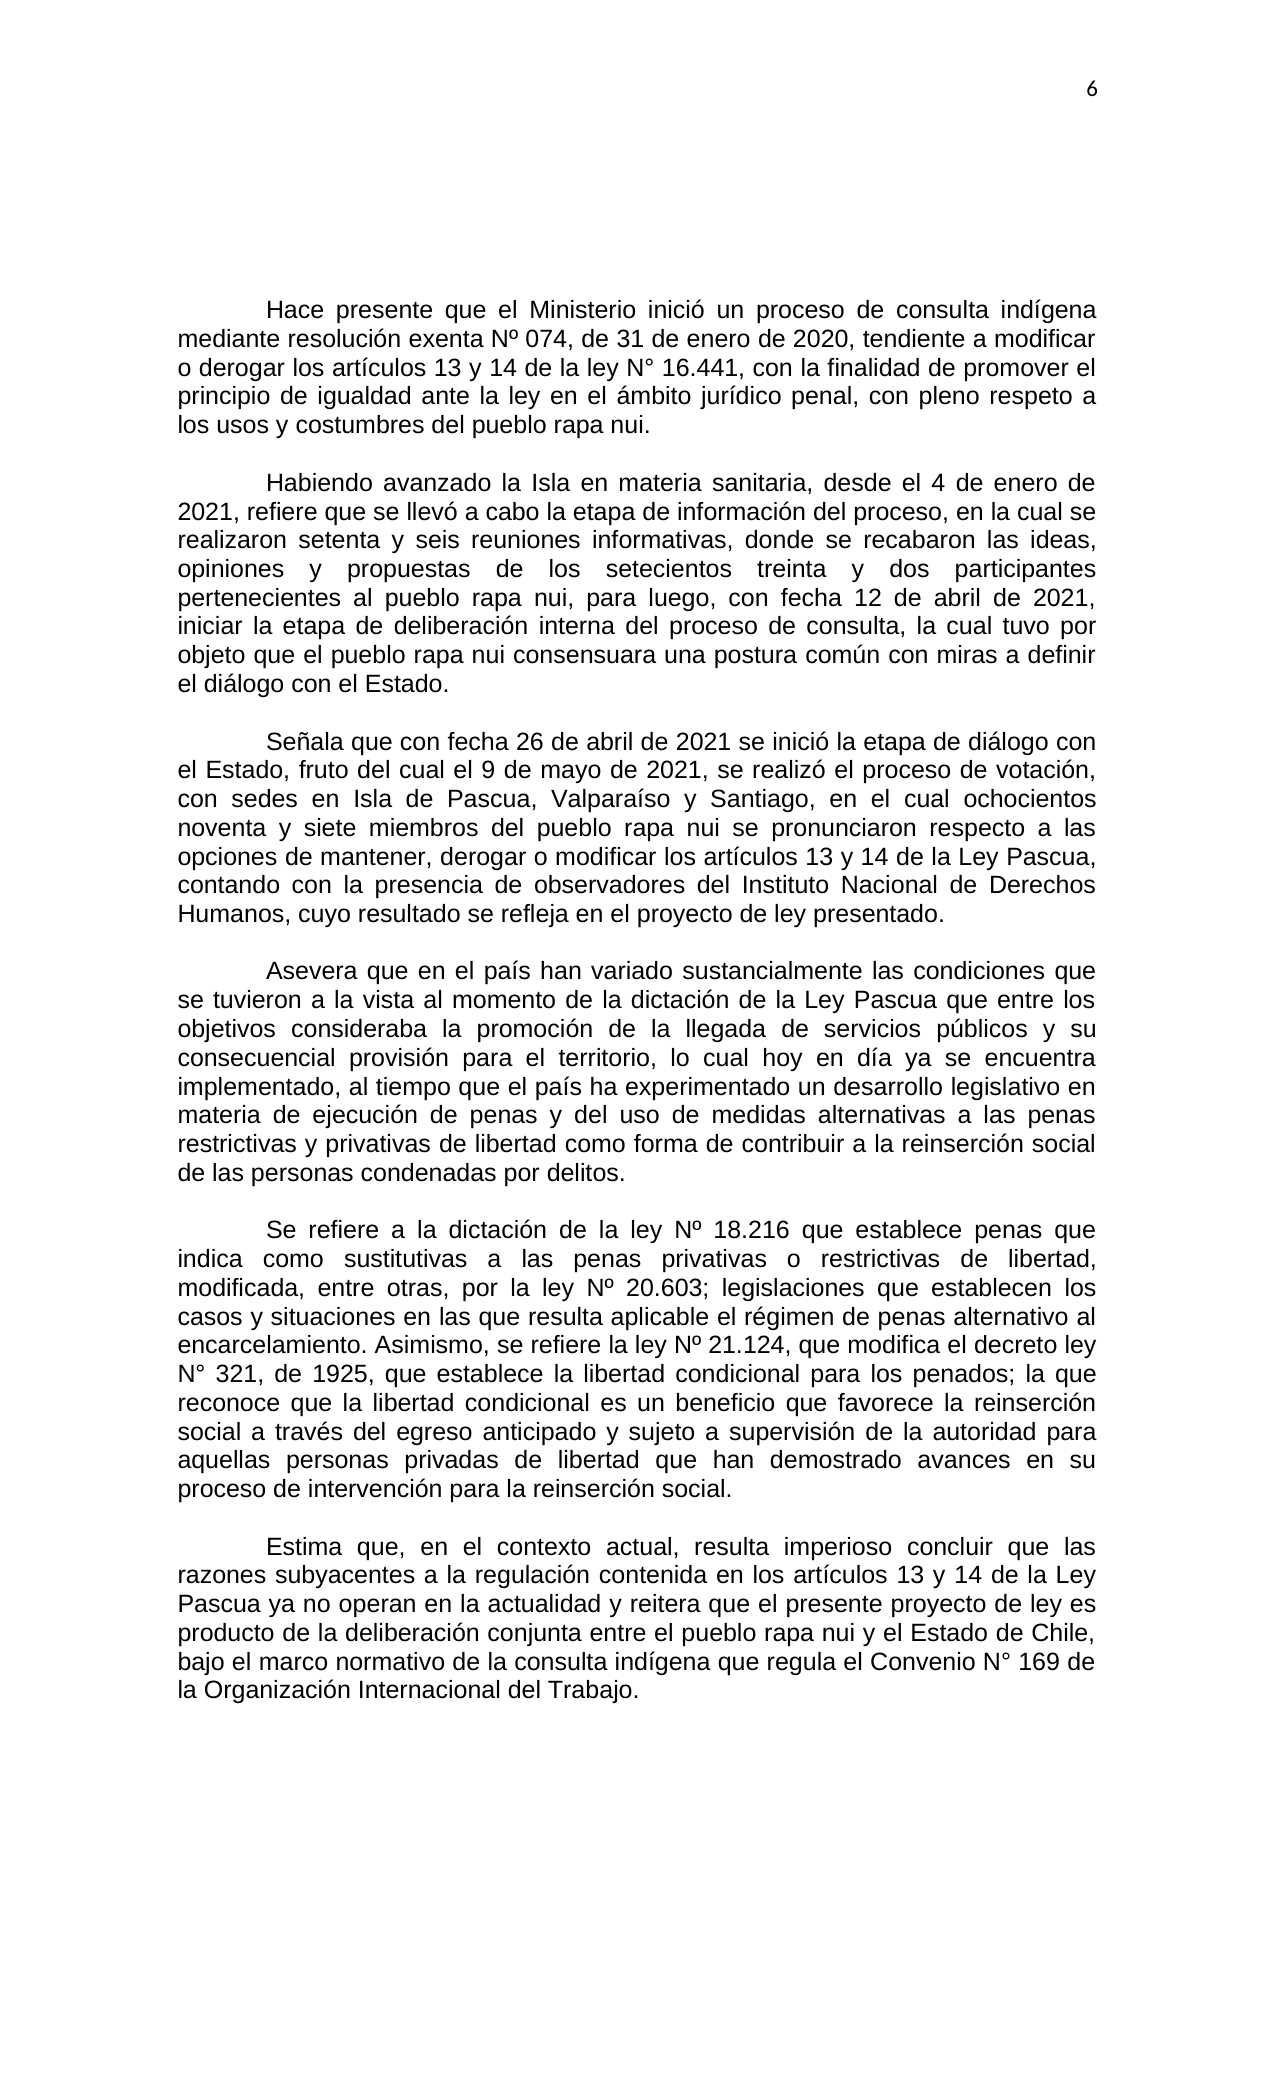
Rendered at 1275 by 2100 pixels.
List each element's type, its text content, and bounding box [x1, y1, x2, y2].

text Estima que, en el contexto actual, resulta imperioso concluir que las razones subyacentes a la regulación contenida en los artículos 13 y 14 de la Ley Pascua ya no operan en la actualidad y reitera que el presente proyecto de ley es producto de la deliberación conjunta entre el pueblo rapa nui y el Estado de Chile, bajo el marco normativo de la consulta indígena que regula el Convenio N° 169 de la Organización Internacional del Trabajo. [177, 1532, 1098, 1704]
text Habiendo avanzado la Isla en materia sanitaria, desde el 4 de enero de 2021, refiere que se llevó a cabo la etapa de información del proceso, en la cual se realizaron setenta y seis reuniones informativas, donde se recabaron las ideas, opiniones y propuestas de los setecientos treinta y dos participantes pertenecientes al pueblo rapa nui, para luego, con fecha 12 de abril de 2021, iniciar la etapa de deliberación interna del proceso de consulta, la cual tuvo por objeto que el pueblo rapa nui consensuara una postura común con miras a definir el diálogo con el Estado. [177, 468, 1098, 698]
text Se refiere a la dictación de la ley Nº 18.216 que establece penas que indica como sustitutivas a las penas privativas o restrictivas de libertad, modificada, entre otras, por la ley Nº 20.603; legislaciones que establecen los casos y situaciones en las que resulta aplicable el régimen de penas alternativo al encarcelamiento. Asimismo, se refiere la ley Nº 21.124, que modifica el decreto ley N° 321, de 1925, que establece la libertad condicional para los penados; la que reconoce que la libertad condicional es un beneficio que favorece la reinserción social a través del egreso anticipado y sujeto a supervisión de la autoridad para aquellas personas privadas de libertad que han demostrado avances en su proceso de intervención para la reinserción social. [177, 1215, 1098, 1503]
text Asevera que en el país han variado sustancialmente las condiciones que se tuvieron a la vista al momento de la dictación de la Ley Pascua que entre los objetivos consideraba la promoción de la llegada de servicios públicos y su consecuencial provisión para el territorio, lo cual hoy en día ya se encuentra implementado, al tiempo que el país ha experimentado un desarrollo legislativo en materia de ejecución de penas y del uso de medidas alternativas a las penas restrictivas y privativas de libertad como forma de contribuir a la reinserción social de las personas condenadas por delitos. [177, 957, 1098, 1187]
text Señala que con fecha 26 de abril de 2021 se inició la etapa de diálogo con el Estado, fruto del cual el 9 de mayo de 2021, se realizó el proceso de votación, con sedes en Isla de Pascua, Valparaíso y Santiago, en el cual ochocientos noventa y siete miembros del pueblo rapa nui se pronunciaron respecto a las opciones de mantener, derogar o modificar los artículos 13 y 14 de la Ley Pascua, contando con la presencia de observadores del Instituto Nacional de Derechos Humanos, cuyo resultado se refleja en el proyecto de ley presentado. [177, 727, 1098, 928]
text Hace presente que el Ministerio inició un proceso de consulta indígena mediante resolución exenta Nº 074, de 31 de enero de 2020, tendiente a modificar o derogar los artículos 13 y 14 de la ley N° 16.441, con la finalidad de promover el principio de igualdad ante la ley en el ámbito jurídico penal, con pleno respeto a los usos y costumbres del pueblo rapa nui. [177, 295, 1098, 439]
